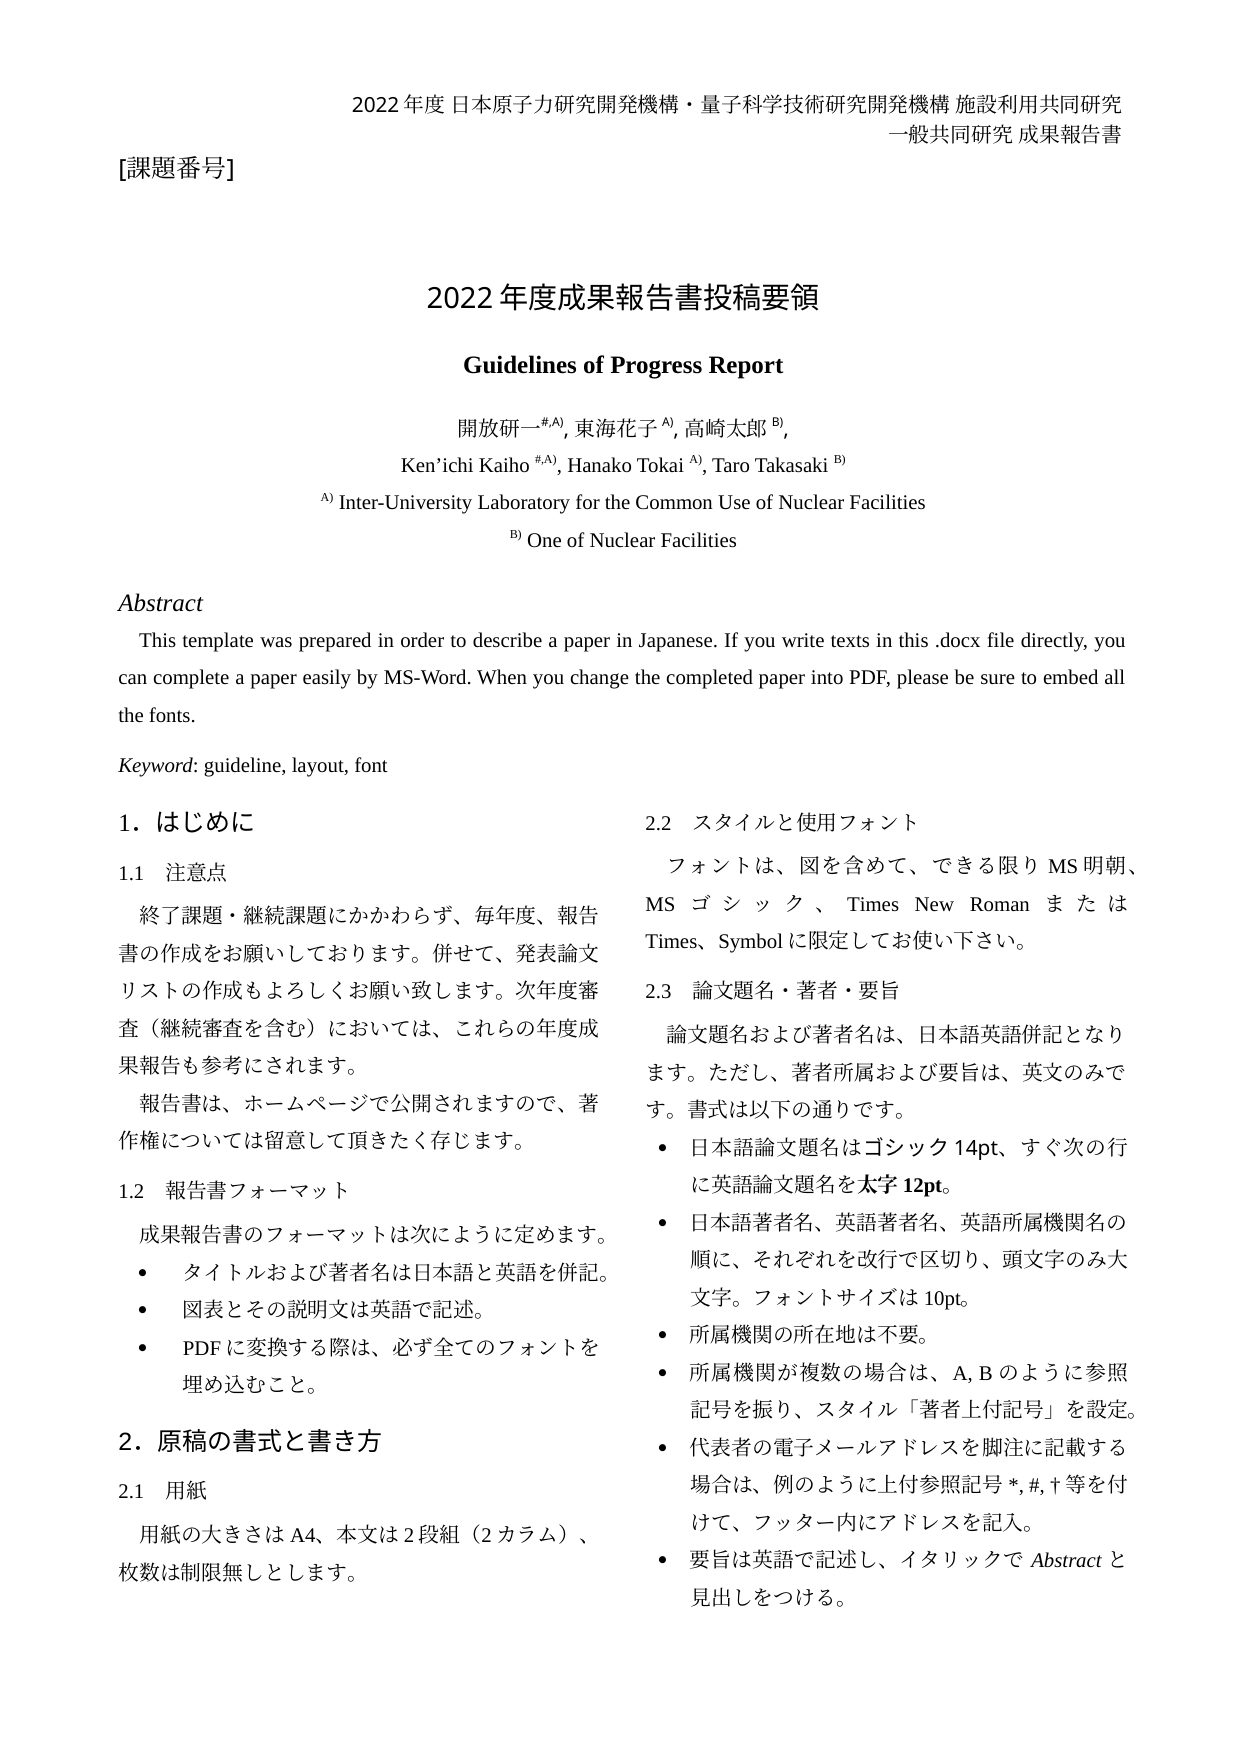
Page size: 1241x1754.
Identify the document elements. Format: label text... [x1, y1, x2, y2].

list 図表とその説明文は英語で記述。 [139, 1290, 601, 1327]
text B) One of Nuclear Facilities [118, 521, 1128, 558]
text 1.2 報告書フォーマット [118, 1171, 601, 1208]
text Guidelines of Progress Report [118, 346, 1128, 383]
text 1.1 注意点 [118, 852, 601, 890]
text 開放研一#,A), 東海花子A), 高崎太郎B), [118, 408, 1128, 446]
list PDFに変換する際は、必ず全てのフォントを埋め込むこと。 [139, 1327, 601, 1402]
text Keyword: guideline, layout, font [118, 746, 1128, 783]
text 2.2 スタイルと使用フォント [645, 802, 1128, 840]
text This template was prepared in order to describe a paper in Japanese. If you write texts in this .docx file directly, you can complete a paper easily by MS-Word. When you change the completed paper into PDF, please be sure to embed all the fonts. [118, 621, 1128, 733]
text 成果報告書のフォーマットは次にように定めます。 [118, 1215, 601, 1252]
text Abstract [118, 583, 1128, 621]
text 要旨は英語で記述し、イタリックで Abstract と見出しをつける。 [659, 1540, 1128, 1615]
text 終了課題・継続課題にかかわらず、毎年度、報告書の作成をお願いしております。併せて、発表論文リストの作成もよろしくお願い致します。次年度審査（継続審査を含む）においては、これらの年度成果報告も参考にされます。 [118, 896, 601, 1083]
text 2022年度成果報告書投稿要領 [118, 258, 1128, 333]
text A) Inter-University Laboratory for the Common Use of Nuclear Facilities [118, 483, 1128, 521]
text Ken’ichi Kaiho #,A), Hanako Tokai A), Taro Takasaki B) [118, 446, 1128, 483]
text 所属機関の所在地は不要。 [659, 1315, 1128, 1352]
text フォントは、図を含めて、できる限りMS明朝、MSゴシック、Times New RomanまたはTimes、Symbolに限定してお使い下さい。 [645, 846, 1128, 958]
text 論文題名および著者名は、日本語英語併記となります。ただし、著者所属および要旨は、英文のみです。書式は以下の通りです。 [645, 1015, 1128, 1127]
text 代表者の電子メールアドレスを脚注に記載する場合は、例のように上付参照記号 *, #, † 等を付けて、フッター内にアドレスを記入。 [659, 1427, 1128, 1540]
text 日本語論文題名はゴシック14pt、すぐ次の行に英語論文題名を太字12pt。 [659, 1127, 1128, 1202]
text 2.1 用紙 [118, 1471, 601, 1508]
text 2.3 論文題名・著者・要旨 [645, 971, 1128, 1008]
text 報告書は、ホームページで公開されますので、著作権については留意して頂きたく存じます。 [118, 1083, 601, 1158]
text 2．原稿の書式と書き方 [118, 1421, 601, 1458]
text 所属機関が複数の場合は、A, Bのように参照記号を振り、スタイル「著者上付記号」を設定。 [659, 1352, 1128, 1427]
text 1．はじめに [118, 802, 601, 840]
list タイトルおよび著者名は日本語と英語を併記。 [139, 1252, 601, 1290]
text 日本語著者名、英語著者名、英語所属機関名の順に、それぞれを改行で区切り、頭文字のみ大文字。フォントサイズは10pt。 [659, 1202, 1128, 1315]
text 用紙の大きさはA4、本文は2段組（2カラム）、枚数は制限無しとします。 [118, 1515, 601, 1590]
